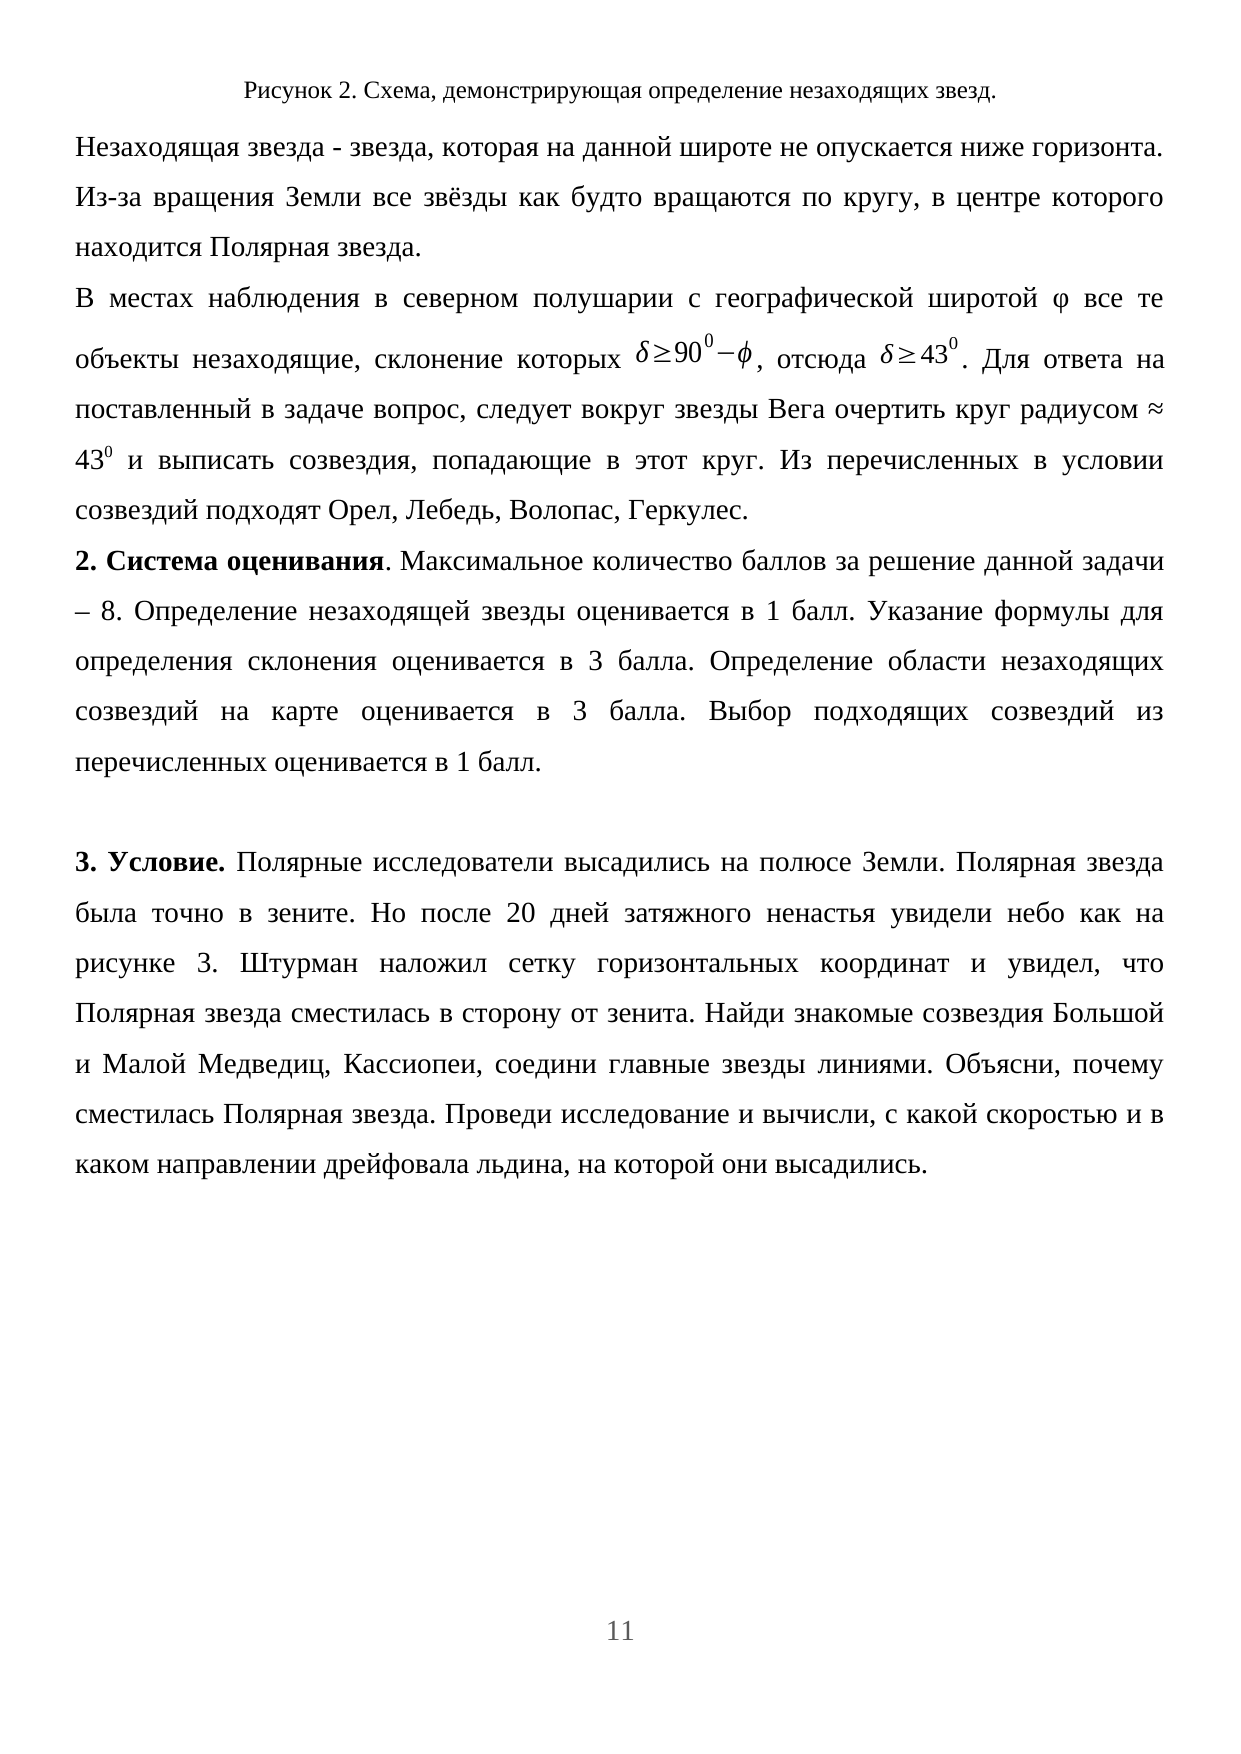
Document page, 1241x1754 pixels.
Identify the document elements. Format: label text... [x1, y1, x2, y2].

text В местах наблюдения в северном полушарии с географической широтой φ все те объекты незаходящие, склонение которых , отсюда . Для ответа на поставленный в задаче вопрос, следует вокруг звезды Вега очертить круг радиусом ≈ 430 и выписать созвездия, попадающие в этот круг. Из перечисленных в условии созвездий подходят Орел, Лебедь, Волопас, Геркулес. [75, 280, 1165, 526]
text Рисунок 2. Схема, демонстрирующая определение незаходящих звезд. [75, 75, 1165, 104]
text Незаходящая звезда - звезда, которая на данной широте не опускается ниже горизонта. Из-за вращения Земли все звёзды как будто вращаются по кругу, в центре которого находится Полярная звезда. [75, 129, 1165, 263]
text 3. Условие. Полярные исследователи высадились на полюсе Земли. Полярная звезда была точно в зените. Но после 20 дней затяжного ненастья увидели небо как на рисунке 3. Штурман наложил сетку горизонтальных координат и увидел, что Полярная звезда сместилась в сторону от зенита. Найди знакомые созвездия Большой и Малой Медведиц, Кассиопеи, соедини главные звезды линиями. Объясни, почему сместилась Полярная звезда. Проведи исследование и вычисли, с какой скоростью и в каком направлении дрейфовала льдина, на которой они высадились. [75, 844, 1165, 1180]
text 2. Система оценивания. Максимальное количество баллов за решение данной задачи – 8. Определение незаходящей звезды оценивается в 1 балл. Указание формулы для определения склонения оценивается в 3 балла. Определение области незаходящих созвездий на карте оценивается в 3 балла. Выбор подходящих созвездий из перечисленных оценивается в 1 балл. [75, 543, 1165, 777]
